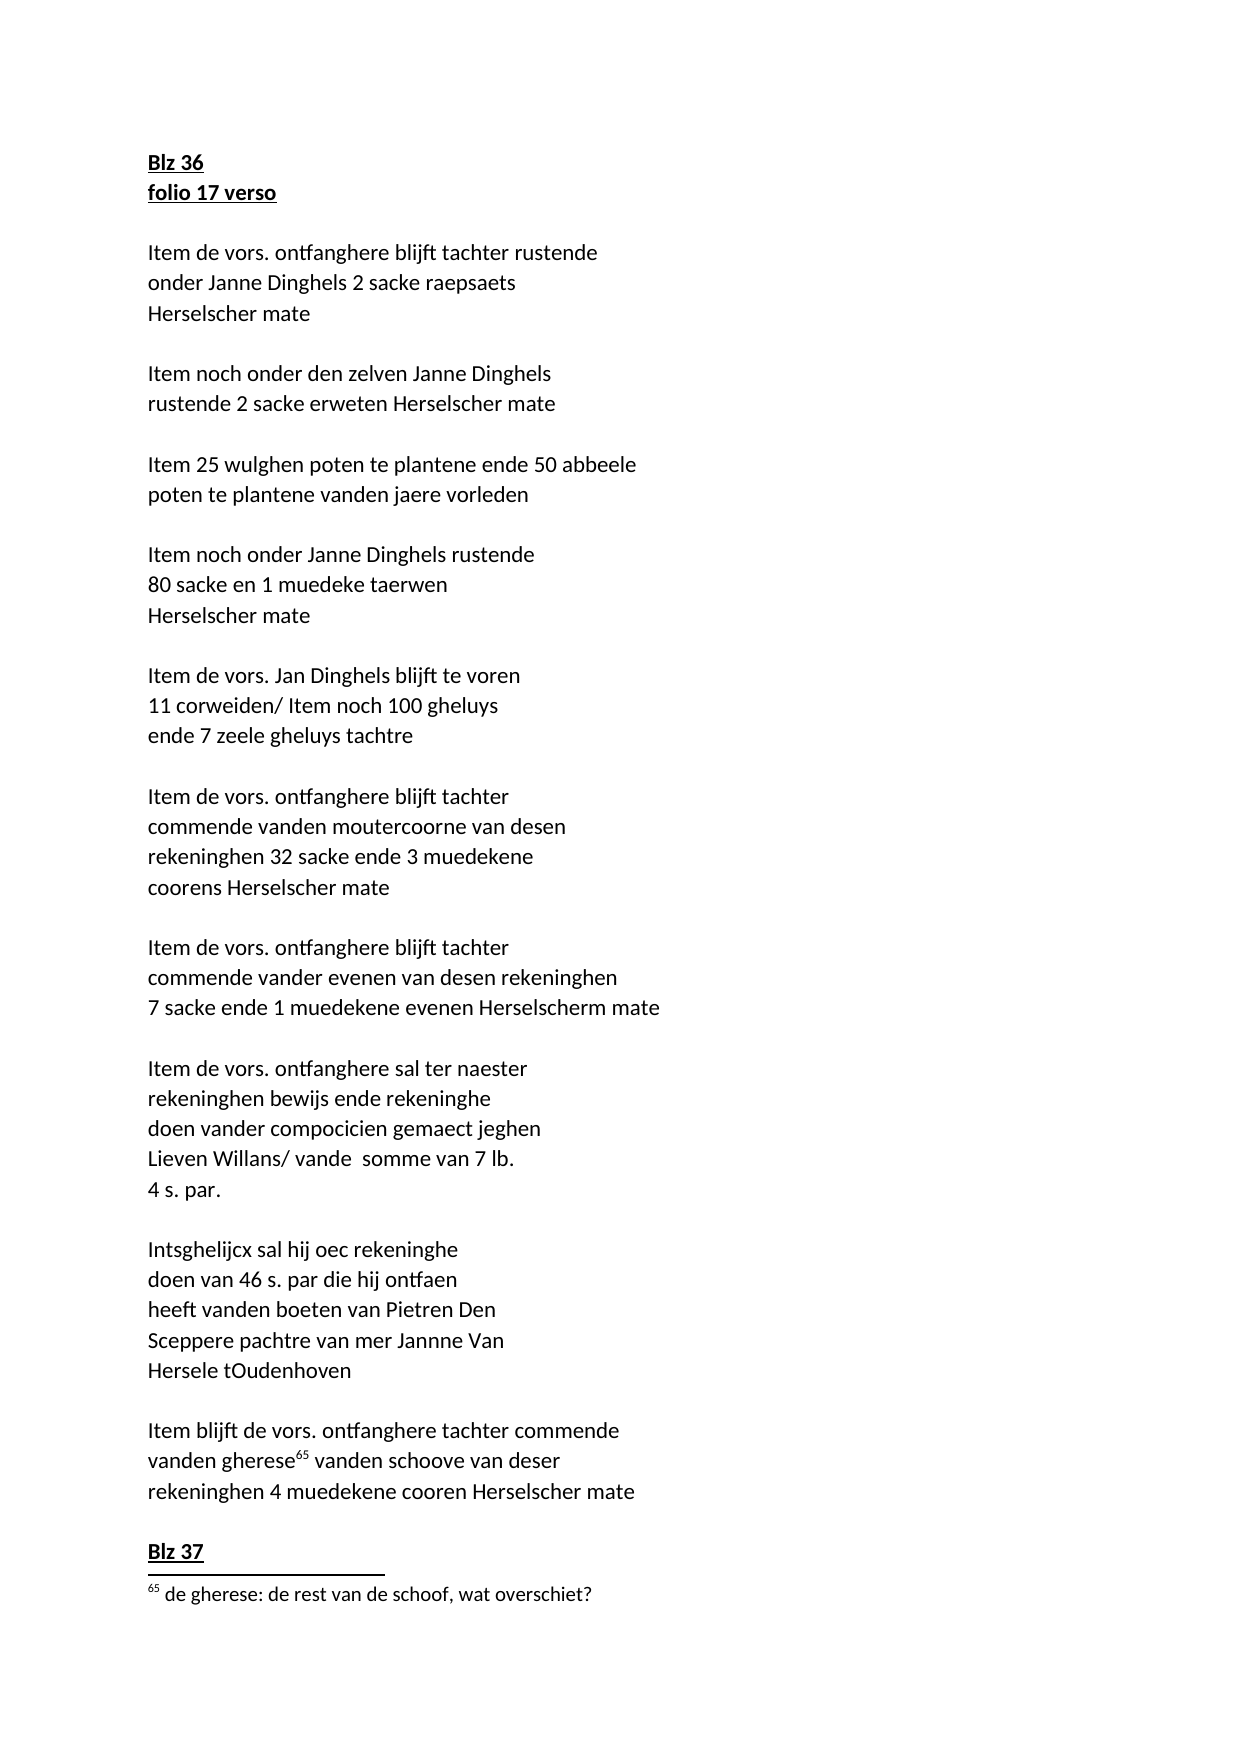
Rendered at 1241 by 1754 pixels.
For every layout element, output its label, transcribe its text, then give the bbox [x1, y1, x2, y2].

text Item de vors. ontfanghere blijft tachter rustende [148, 238, 1093, 266]
text 80 sacke en 1 muedeke taerwen [148, 571, 1093, 598]
text rekeninghen 4 muedekene cooren Herselscher mate [148, 1477, 1093, 1505]
text commende vanden moutercoorne van desen [148, 812, 1093, 840]
text doen vander compocicien gemaect jeghen [148, 1114, 1093, 1142]
text 7 sacke ende 1 muedekene evenen Herselscherm mate [148, 993, 1093, 1021]
text Herselscher mate [148, 299, 1093, 327]
text Item de vors. ontfanghere blijft tachter [148, 933, 1093, 961]
text Sceppere pachtre van mer Jannne Van [148, 1326, 1093, 1354]
text rekeninghen 32 sacke ende 3 muedekene [148, 842, 1093, 870]
text Item 25 wulghen poten te plantene ende 50 abbeele [148, 450, 1093, 478]
text rustende 2 sacke erweten Herselscher mate [148, 389, 1093, 417]
text heeft vanden boeten van Pietren Den [148, 1296, 1093, 1323]
text rekeninghen bewijs ende rekeninghe [148, 1084, 1093, 1112]
text poten te plantene vanden jaere vorleden [148, 480, 1093, 508]
text onder Janne Dinghels 2 sacke raepsaets [148, 268, 1093, 296]
text Item noch onder den zelven Janne Dinghels [148, 359, 1093, 387]
text ende 7 zeele gheluys tachtre [148, 722, 1093, 749]
text doen van 46 s. par die hij ontfaen [148, 1265, 1093, 1293]
text commende vander evenen van desen rekeninghen [148, 963, 1093, 991]
text Item noch onder Janne Dinghels rustende [148, 540, 1093, 568]
text Item de vors. ontfanghere sal ter naester [148, 1054, 1093, 1082]
text Item de vors. ontfanghere blijft tachter [148, 782, 1093, 810]
text Item blijft de vors. ontfanghere tachter commende [148, 1416, 1093, 1444]
text Blz 36 [148, 148, 1093, 176]
text vanden gherese vanden schoove van deser [148, 1447, 1093, 1474]
text Herselscher mate [148, 601, 1093, 629]
text 4 s. par. [148, 1175, 1093, 1203]
text 11 corweiden/ Item noch 100 gheluys [148, 691, 1093, 719]
text folio 17 verso [148, 178, 1093, 206]
text Intsghelijcx sal hij oec rekeninghe [148, 1235, 1093, 1263]
text Hersele tOudenhoven [148, 1356, 1093, 1384]
text Item de vors. Jan Dinghels blijft te voren [148, 661, 1093, 689]
text Lieven Willans/ vande somme van 7 lb. [148, 1144, 1093, 1172]
text Blz 37 [148, 1537, 1093, 1565]
text coorens Herselscher mate [148, 873, 1093, 901]
